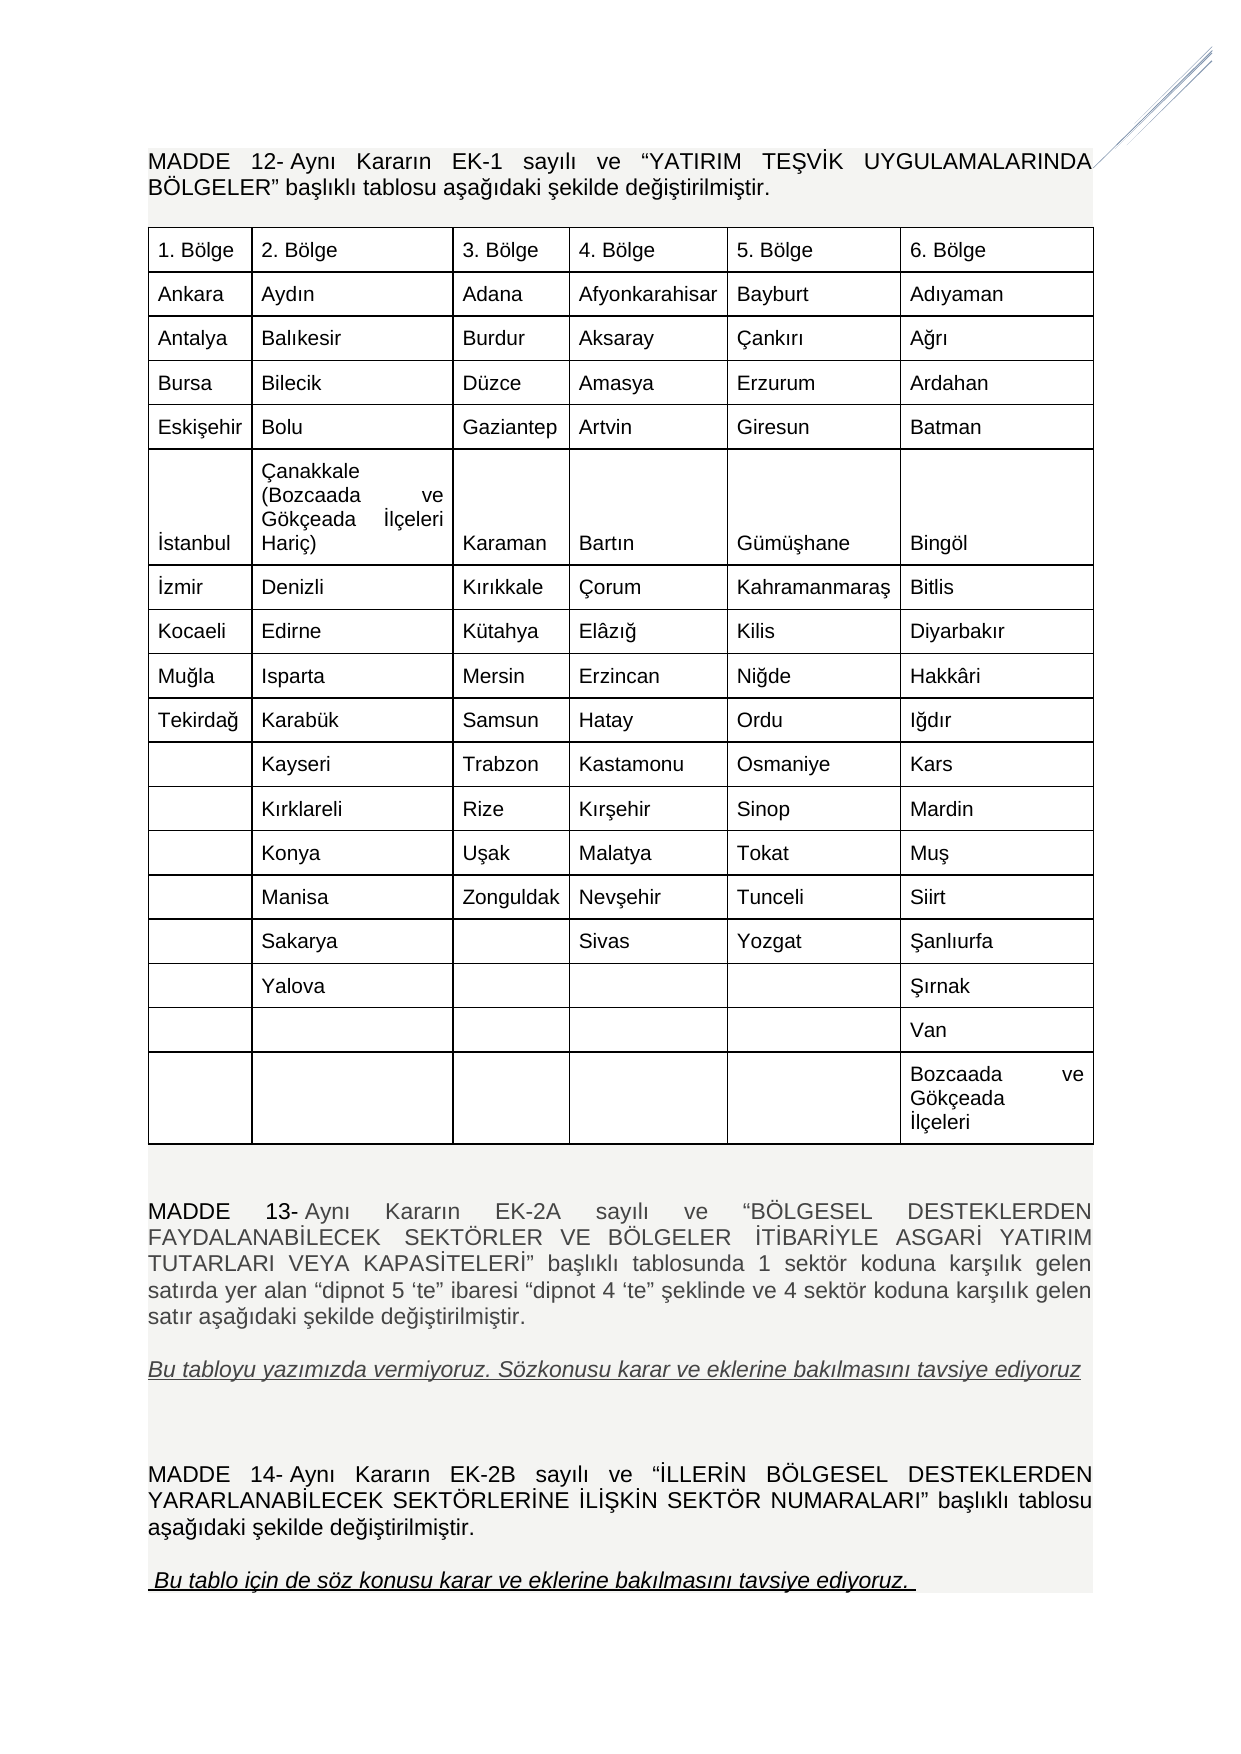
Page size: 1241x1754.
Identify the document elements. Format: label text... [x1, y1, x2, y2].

table_cell Erzincan [570, 654, 727, 697]
table_cell Malatya [570, 831, 727, 874]
table_cell [149, 1008, 251, 1051]
table_cell Burdur [454, 317, 569, 359]
table_cell Hakkâri [901, 654, 1093, 697]
table_cell Antalya [149, 317, 251, 359]
table_cell Artvin [570, 405, 727, 448]
table_header 5. Bölge [728, 228, 900, 271]
table_cell [454, 964, 569, 1007]
table_cell Yalova [253, 964, 452, 1007]
table_cell [728, 1008, 900, 1051]
table_cell Çanakkale (Bozcaada ve Gökçeada İlçeleri Hariç) [253, 450, 452, 564]
table_cell Aksaray [570, 317, 727, 359]
table_cell Afyonkarahisar [570, 273, 727, 315]
table_cell Muğla [149, 654, 251, 697]
table_cell [149, 964, 251, 1007]
table_cell Eskişehir [149, 405, 251, 448]
table_cell [149, 876, 251, 918]
table_cell Sakarya [253, 920, 452, 963]
table_cell Kütahya [454, 610, 569, 653]
table_cell Mardin [901, 787, 1093, 830]
table_cell [454, 1053, 569, 1143]
table_cell [570, 1053, 727, 1143]
table_cell Rize [454, 787, 569, 830]
table_cell [570, 1008, 727, 1051]
table_cell [149, 831, 251, 874]
table_cell Diyarbakır [901, 610, 1093, 653]
text Bu tablo için de söz konusu karar ve eklerine bakılmasını tavsiye ediyoruz. [148, 1567, 1093, 1593]
table_cell Sinop [728, 787, 900, 830]
table_header 1. Bölge [149, 228, 251, 271]
table_cell Muş [901, 831, 1093, 874]
table_cell Şırnak [901, 964, 1093, 1007]
table_cell Kocaeli [149, 610, 251, 653]
table_header 4. Bölge [570, 228, 727, 271]
table_cell Karabük [253, 699, 452, 741]
table_cell [149, 1053, 251, 1143]
table_cell [149, 743, 251, 786]
table_cell Kayseri [253, 743, 452, 786]
table_cell Tokat [728, 831, 900, 874]
table_cell Düzce [454, 361, 569, 404]
table_cell [454, 920, 569, 963]
table_cell Erzurum [728, 361, 900, 404]
table_cell [253, 1008, 452, 1051]
table_cell Ardahan [901, 361, 1093, 404]
table_cell Bartın [570, 450, 727, 564]
table_cell Kırklareli [253, 787, 452, 830]
table_cell Edirne [253, 610, 452, 653]
table_cell Bozcaada ve Gökçeada İlçeleri [901, 1053, 1093, 1143]
table_header 2. Bölge [253, 228, 452, 271]
table_cell Zonguldak [454, 876, 569, 918]
table_cell Karaman [454, 450, 569, 564]
table_cell Gümüşhane [728, 450, 900, 564]
table_cell Bilecik [253, 361, 452, 404]
table_cell Balıkesir [253, 317, 452, 359]
table_cell İzmir [149, 566, 251, 608]
table_cell Sivas [570, 920, 727, 963]
table_cell Trabzon [454, 743, 569, 786]
table_cell Bingöl [901, 450, 1093, 564]
table_cell [728, 1053, 900, 1143]
table_cell Bayburt [728, 273, 900, 315]
table_cell Hatay [570, 699, 727, 741]
text MADDE 12- Aynı Kararın EK-1 sayılı ve “YATIRIM TEŞVİK UYGULAMALARINDA BÖLGELER” başlıklı tablosu aşağıdaki şekilde değiştirilmiştir. [148, 148, 1093, 200]
table_cell Amasya [570, 361, 727, 404]
table_cell Niğde [728, 654, 900, 697]
table_cell Mersin [454, 654, 569, 697]
table_cell Bitlis [901, 566, 1093, 608]
table_cell [454, 1008, 569, 1051]
table_cell Kilis [728, 610, 900, 653]
table_cell [570, 964, 727, 1007]
table_cell Çorum [570, 566, 727, 608]
table_cell Tunceli [728, 876, 900, 918]
text MADDE 14- Aynı Kararın EK-2B sayılı ve “İLLERİN BÖLGESEL DESTEKLERDEN YARARLANABİLECEK SEKTÖRLERİNE İLİŞKİN SEKTÖR NUMARALARI” başlıklı tablosu aşağıdaki şekilde değiştirilmiştir. [148, 1461, 1093, 1540]
table_cell Bolu [253, 405, 452, 448]
text Bu tabloyu yazımızda vermiyoruz. Sözkonusu karar ve eklerine bakılmasını tavsiye ediyoruz [148, 1356, 1093, 1382]
table_cell Tekirdağ [149, 699, 251, 741]
table_cell Osmaniye [728, 743, 900, 786]
table_cell Adana [454, 273, 569, 315]
table_cell Siirt [901, 876, 1093, 918]
table_cell Iğdır [901, 699, 1093, 741]
table_cell Uşak [454, 831, 569, 874]
table_cell [728, 964, 900, 1007]
table_cell Yozgat [728, 920, 900, 963]
table_cell Aydın [253, 273, 452, 315]
table_cell Şanlıurfa [901, 920, 1093, 963]
table_cell Adıyaman [901, 273, 1093, 315]
table_cell Ankara [149, 273, 251, 315]
table_cell Batman [901, 405, 1093, 448]
table_cell Konya [253, 831, 452, 874]
table_cell Gaziantep [454, 405, 569, 448]
table_cell Kars [901, 743, 1093, 786]
table_cell Kahramanmaraş [728, 566, 900, 608]
table_cell [149, 920, 251, 963]
table_header 3. Bölge [454, 228, 569, 271]
table_cell Ağrı [901, 317, 1093, 359]
text MADDE 13- Aynı Kararın EK-2A sayılı ve “BÖLGESEL DESTEKLERDEN FAYDALANABİLECEK SEKTÖRLER VE BÖLGELER İTİBARİYLE ASGARİ YATIRIM TUTARLARI VEYA KAPASİTELERİ” başlıklı tablosunda 1 sektör koduna karşılık gelen satırda yer alan “dipnot 5 ‘te” ibaresi “dipnot 4 ‘te” şeklinde ve 4 sektör koduna karşılık gelen satır aşağıdaki şekilde değiştirilmiştir. [148, 1198, 1093, 1329]
table_cell Elâzığ [570, 610, 727, 653]
table_cell Samsun [454, 699, 569, 741]
table_cell Bursa [149, 361, 251, 404]
table_cell Isparta [253, 654, 452, 697]
table_cell İstanbul [149, 450, 251, 564]
table_cell Van [901, 1008, 1093, 1051]
table_cell Manisa [253, 876, 452, 918]
table_cell Çankırı [728, 317, 900, 359]
table_cell [253, 1053, 452, 1143]
table_cell Kırşehir [570, 787, 727, 830]
table_cell Kastamonu [570, 743, 727, 786]
table_cell Kırıkkale [454, 566, 569, 608]
table_cell Denizli [253, 566, 452, 608]
table_cell [149, 787, 251, 830]
table_header 6. Bölge [901, 228, 1093, 271]
table_cell Giresun [728, 405, 900, 448]
table_cell Ordu [728, 699, 900, 741]
table_cell Nevşehir [570, 876, 727, 918]
